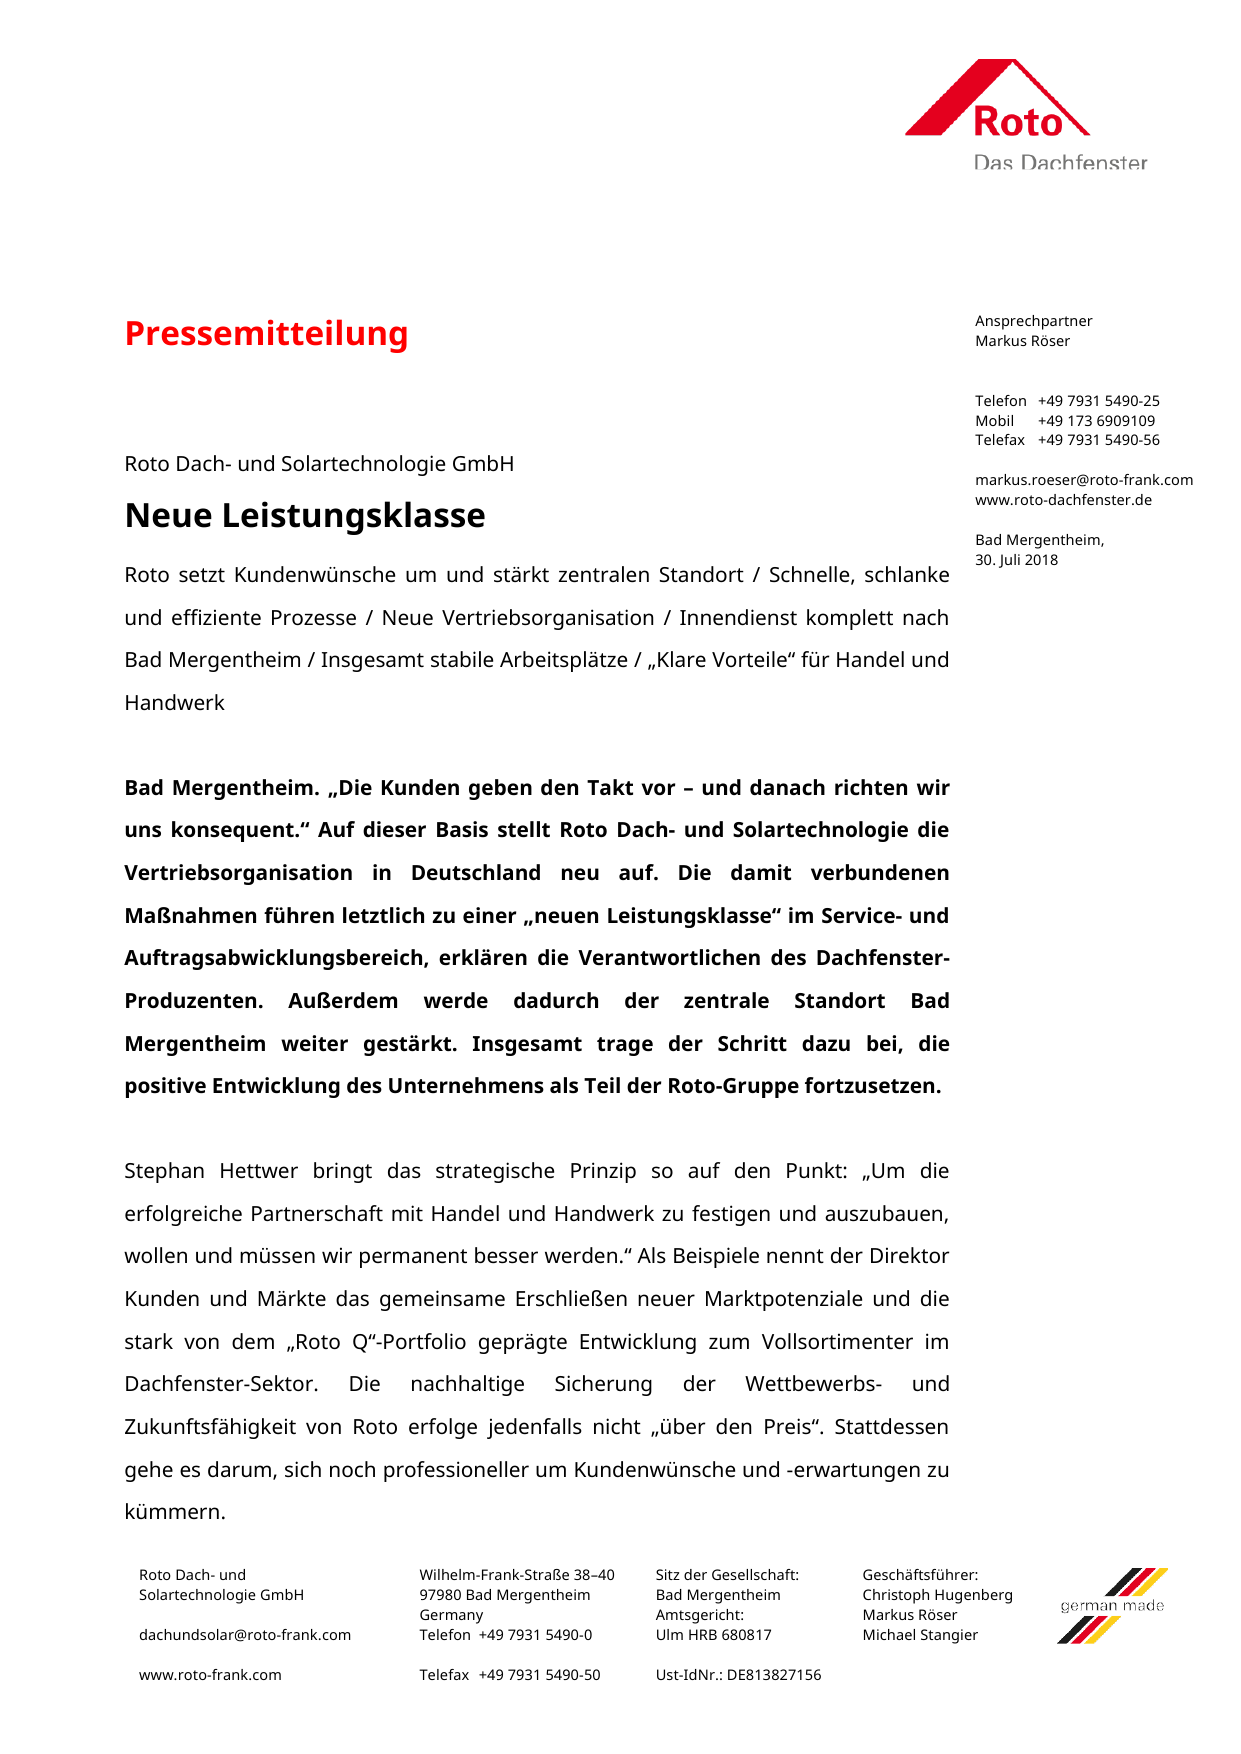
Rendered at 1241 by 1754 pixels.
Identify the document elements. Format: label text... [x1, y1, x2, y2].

text Neue Leistungsklasse [124, 492, 951, 537]
text Pressemitteilung [124, 310, 951, 356]
picture [903, 59, 1148, 169]
text Bad Mergentheim. „Die Kunden geben den Takt vor – und danach richten wir uns konsequent.“ Auf dieser Basis stellt Roto Dach- und Solartechnologie die Vertriebsorganisation in Deutschland neu auf. Die damit verbundenen Maßnahmen führen letztlich zu einer „neuen Leistungsklasse“ im Service- und Auftragsabwicklungsbereich, erklären die Verantwortlichen des Dachfenster-Produzenten. Außerdem werde dadurch der zentrale Standort Bad Mergentheim weiter gestärkt. Insgesamt trage der Schritt dazu bei, die positive Entwicklung des Unternehmens als Teil der Roto-Gruppe fortzusetzen. [124, 773, 951, 1100]
text Stephan Hettwer bringt das strategische Prinzip so auf den Punkt: „Um die erfolgreiche Partnerschaft mit Handel und Handwerk zu festigen und auszubauen, wollen und müssen wir permanent besser werden.“ Als Beispiele nennt der Direktor Kunden und Märkte das gemeinsame Erschließen neuer Marktpotenziale und die stark von dem „Roto Q“-Portfolio geprägte Entwicklung zum Vollsortimenter im Dachfenster-Sektor. Die nachhaltige Sicherung der Wettbewerbs- und Zukunftsfähigkeit von Roto erfolge jedenfalls nicht „über den Preis“. Stattdessen gehe es darum, sich noch professioneller um Kundenwünsche und -erwartungen zu kümmern. [124, 1156, 951, 1526]
text Roto setzt Kundenwünsche um und stärkt zentralen Standort / Schnelle, schlanke und effiziente Prozesse / Neue Vertriebsorganisation / Innendienst komplett nach Bad Mergentheim / Insgesamt stabile Arbeitsplätze / „Klare Vorteile“ für Handel und Handwerk [124, 560, 951, 716]
text Roto Dach- und Solartechnologie GmbH [124, 449, 951, 478]
